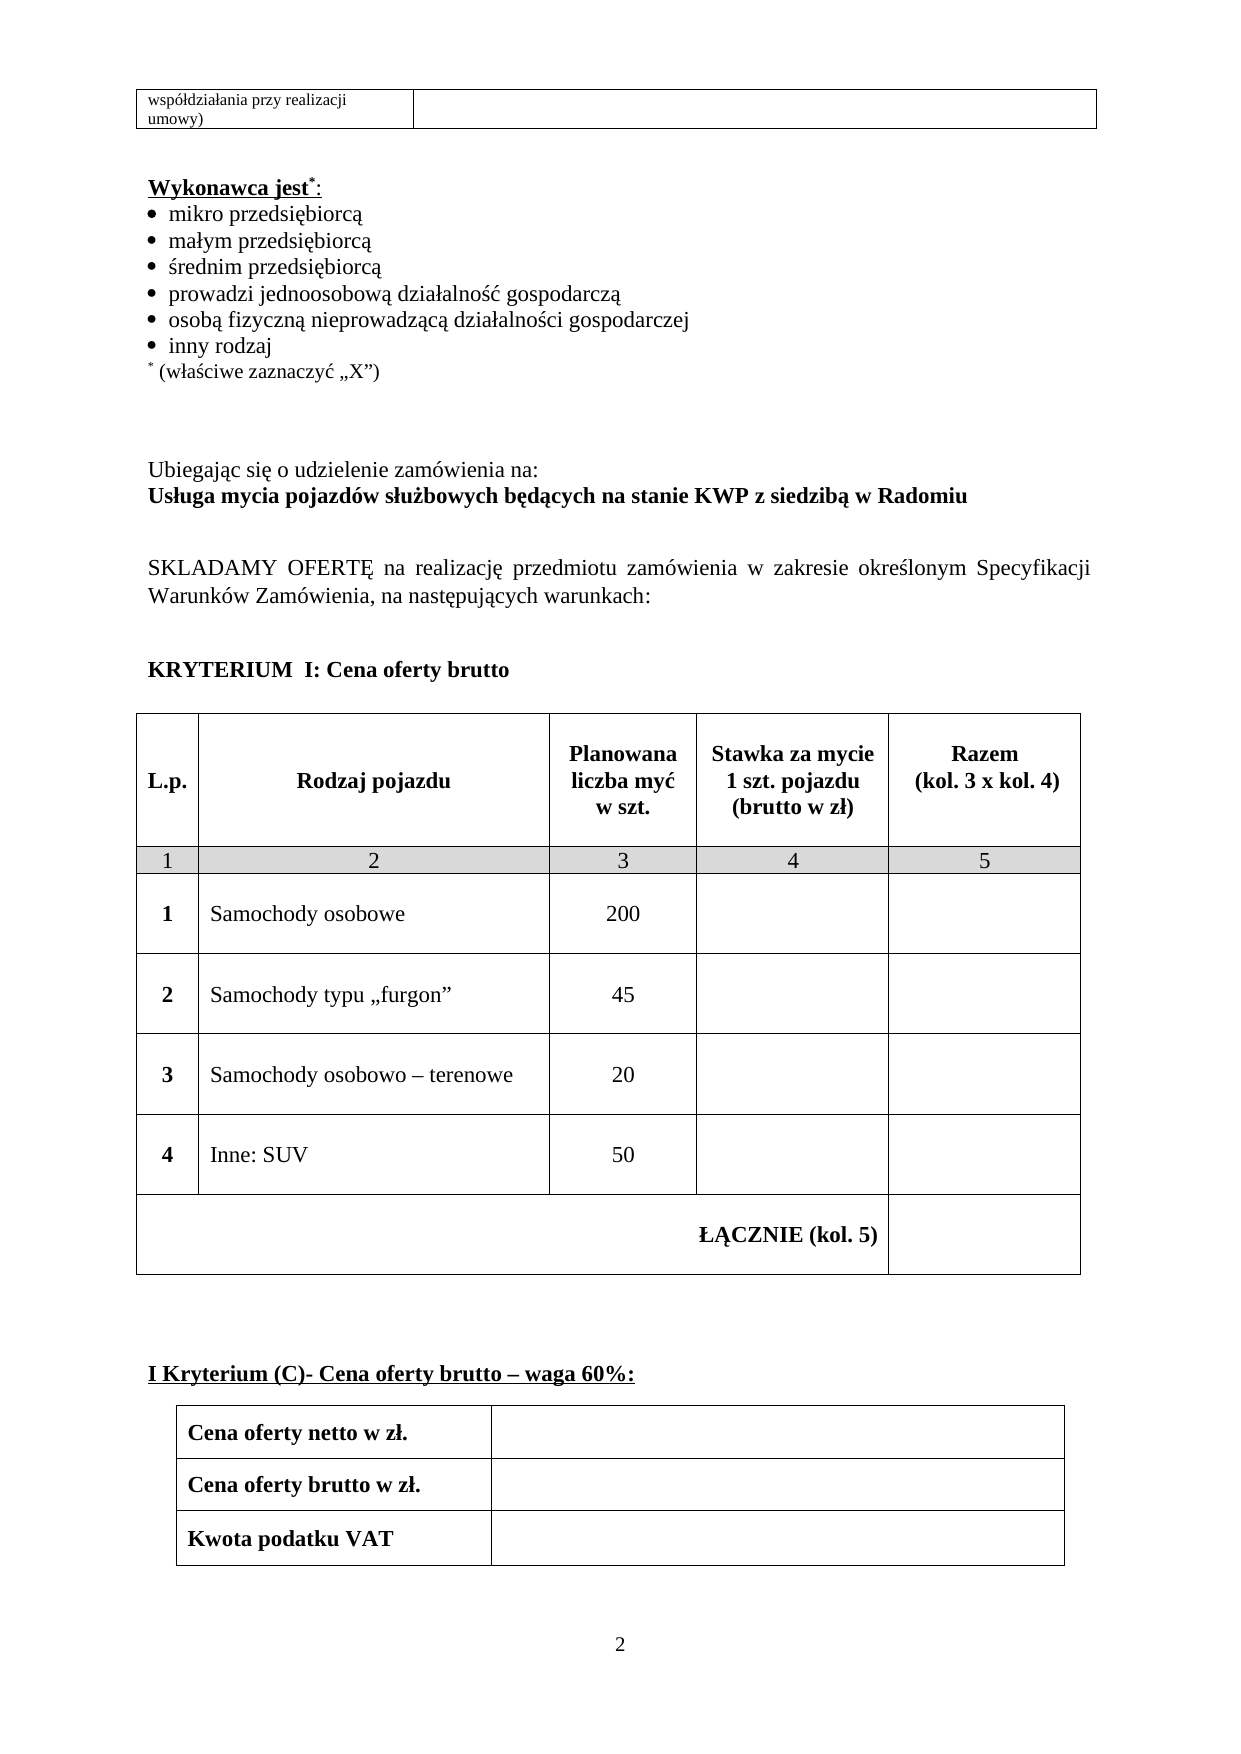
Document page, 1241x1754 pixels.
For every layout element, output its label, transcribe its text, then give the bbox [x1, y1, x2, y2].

list mikro przedsiębiorcą [148, 201, 1093, 227]
text Ubiegając się o udzielenie zamówienia na: [148, 456, 1093, 483]
table_cell Samochody typu „furgon” [199, 954, 549, 1033]
table_cell [889, 954, 1080, 1033]
table_cell 1 [137, 847, 198, 873]
table_cell ŁĄCZNIE (kol. 5) [137, 1195, 888, 1274]
table_header Planowana liczba myć w szt. [550, 714, 696, 846]
table_cell Samochody osobowo – terenowe [199, 1034, 549, 1113]
table_cell [697, 954, 888, 1033]
text Usługa mycia pojazdów służbowych będących na stanie KWP z siedzibą w Radomiu [148, 483, 1093, 509]
text Wykonawca jest*: [148, 174, 1093, 201]
table_header Rodzaj pojazdu [199, 714, 549, 846]
table_cell [492, 1511, 1064, 1564]
table_cell [414, 90, 1096, 128]
table_cell 2 [199, 847, 549, 873]
table_cell 1 [137, 874, 198, 953]
table_cell 2 [137, 954, 198, 1033]
table_cell 3 [137, 1034, 198, 1113]
table_cell 45 [550, 954, 696, 1033]
table_cell 5 [889, 847, 1080, 873]
table_header L.p. [137, 714, 198, 846]
table_cell 200 [550, 874, 696, 953]
table_cell [697, 874, 888, 953]
table_header Cena oferty netto w zł. [177, 1406, 491, 1458]
table_cell 3 [550, 847, 696, 873]
list * (właściwe zaznaczyć „X”) [148, 359, 1093, 383]
table_cell 4 [137, 1115, 198, 1193]
table_cell [697, 1115, 888, 1193]
list prowadzi jednoosobową działalność gospodarczą [148, 279, 1093, 306]
table_cell Samochody osobowe [199, 874, 549, 953]
list inny rodzaj [148, 332, 1093, 359]
table_cell 4 [697, 847, 888, 873]
table_header Stawka za mycie 1 szt. pojazdu (brutto w zł) [697, 714, 888, 846]
text I Kryterium (C)- Cena oferty brutto – waga 60%: [148, 1360, 1093, 1386]
table_cell Inne: SUV [199, 1115, 549, 1193]
table_cell [697, 1034, 888, 1113]
table_cell [889, 1115, 1080, 1193]
table_header Razem (kol. 3 x kol. 4) [889, 714, 1080, 846]
text KRYTERIUM I: Cena oferty brutto [148, 656, 1093, 682]
list osobą fizyczną nieprowadzącą działalności gospodarczej [148, 306, 1093, 332]
list SKLADAMY OFERTĘ na realizację przedmiotu zamówienia w zakresie określonym Specyfikacji Warunków Zamówienia, na następujących warunkach: [148, 554, 1093, 609]
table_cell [137, 90, 413, 128]
list średnim przedsiębiorcą [148, 253, 1093, 279]
table_header [492, 1406, 1064, 1458]
table_cell [889, 874, 1080, 953]
table_cell 50 [550, 1115, 696, 1193]
table_cell [492, 1459, 1064, 1510]
table_cell Cena oferty brutto w zł. [177, 1459, 491, 1510]
table_cell Kwota podatku VAT [177, 1511, 491, 1564]
table_cell [889, 1034, 1080, 1113]
table_cell [889, 1195, 1080, 1274]
table_cell 20 [550, 1034, 696, 1113]
list małym przedsiębiorcą [148, 227, 1093, 253]
